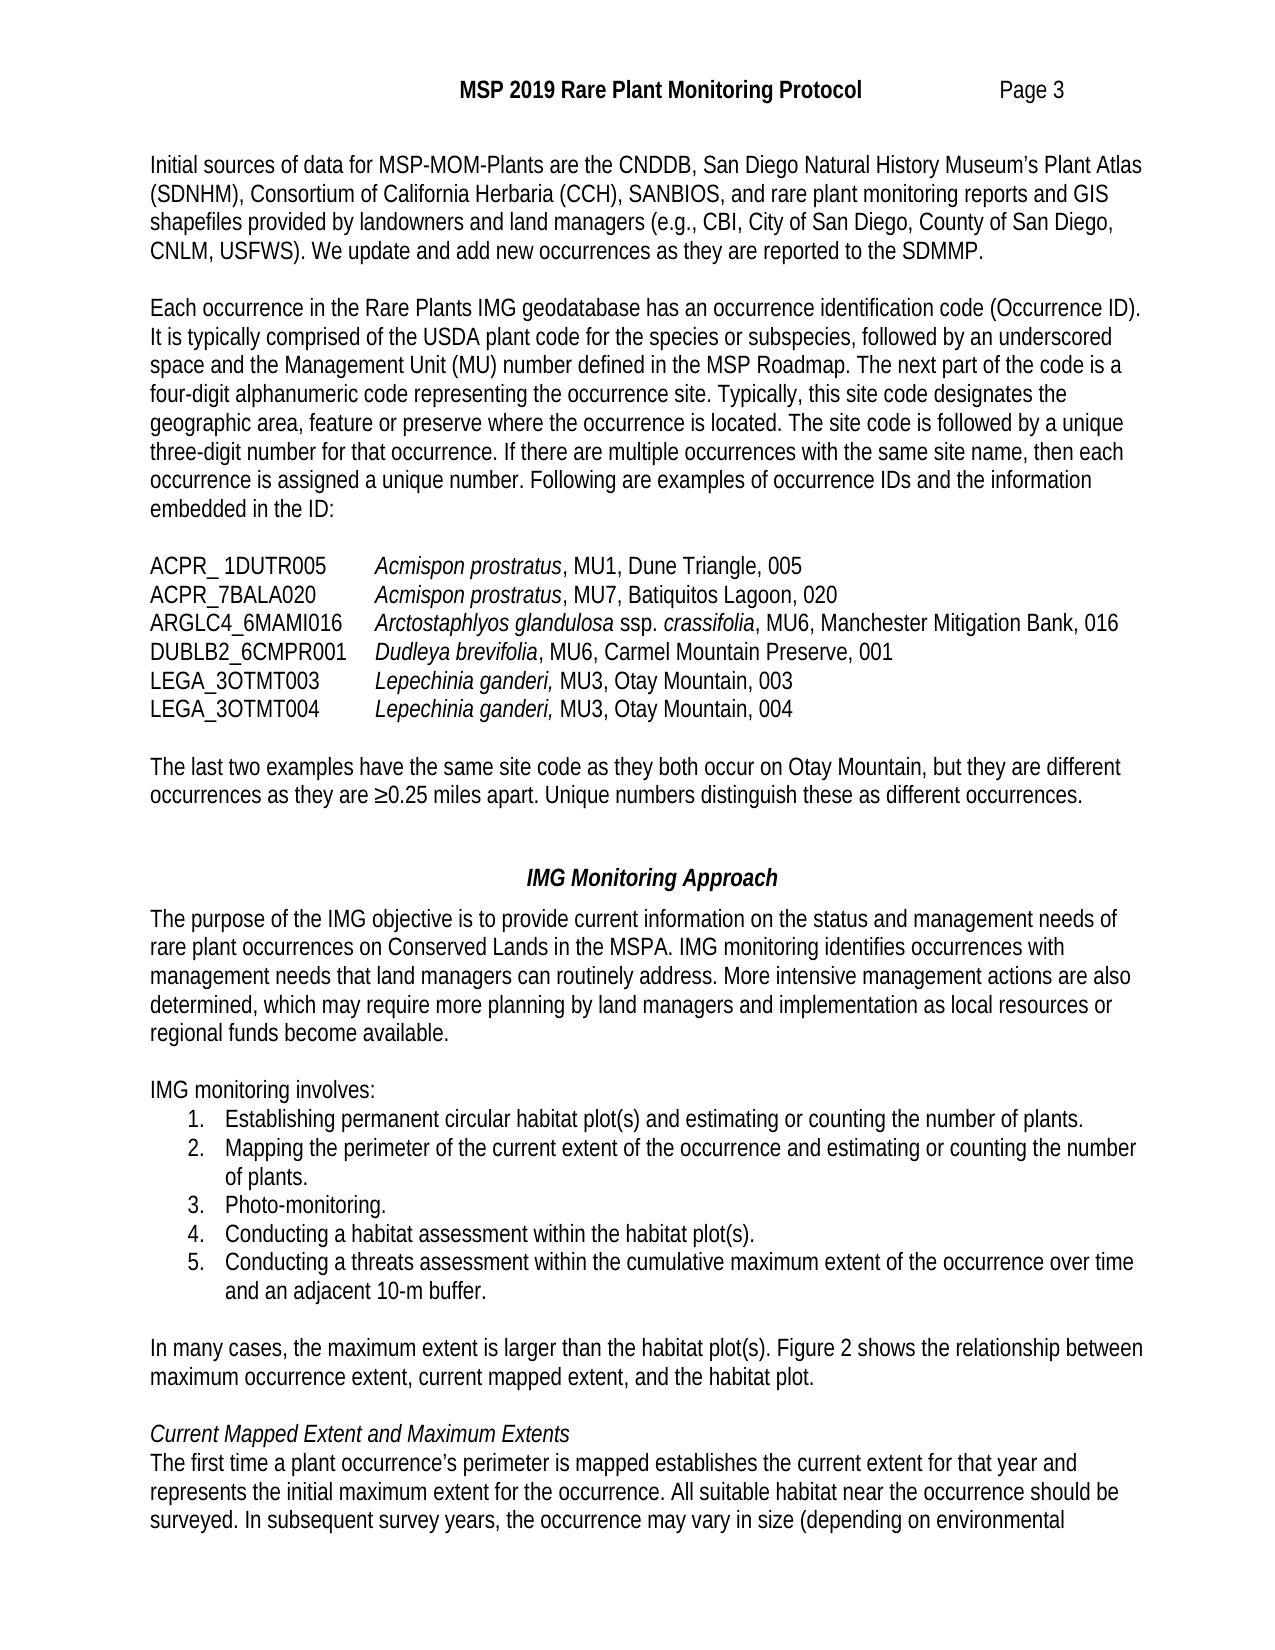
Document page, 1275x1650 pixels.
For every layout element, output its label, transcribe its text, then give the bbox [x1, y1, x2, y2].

list Mapping the perimeter of the current extent of the occurrence and estimating or counting the number of plants. [187, 1133, 1155, 1190]
text IMG Monitoring Approach [150, 862, 1155, 891]
text Initial sources of data for MSP-MOM-Plants are the CNDDB, San Diego Natural History Museum’s Plant Atlas (SDNHM), Consortium of California Herbaria (CCH), SANBIOS, and rare plant monitoring reports and GIS shapefiles provided by landowners and land managers (e.g., CBI, City of San Diego, County of San Diego, CNLM, USFWS). We update and add new occurrences as they are reported to the SDMMP. [150, 150, 1155, 264]
list Conducting a threats assessment within the cumulative maximum extent of the occurrence over time and an adjacent 10-m buffer. [187, 1247, 1155, 1305]
list Photo-monitoring. [187, 1190, 1155, 1219]
text The last two examples have the same site code as they both occur on Otay Mountain, but they are different occurrences as they are ≥0.25 miles apart. Unique numbers distinguish these as different occurrences. [150, 752, 1155, 809]
text IMG monitoring involves: [150, 1076, 1155, 1104]
text The purpose of the IMG objective is to provide current information on the status and management needs of rare plant occurrences on Conserved Lands in the MSPA. IMG monitoring identifies occurrences with management needs that land managers can routinely address. More intensive management actions are also determined, which may require more planning by land managers and implementation as local resources or regional funds become available. [150, 904, 1155, 1047]
text In many cases, the maximum extent is larger than the habitat plot(s). Figure 2 shows the relationship between maximum occurrence extent, current mapped extent, and the habitat plot. [150, 1333, 1155, 1391]
text Each occurrence in the Rare Plants IMG geodatabase has an occurrence identification code (Occurrence ID). It is typically comprised of the USDA plant code for the species or subspecies, followed by an underscored space and the Management Unit (MU) number defined in the MSP Roadmap. The next part of the code is a four-digit alphanumeric code representing the occurrence site. Typically, this site code designates the geographic area, feature or preserve where the occurrence is located. The site code is followed by a unique three-digit number for that occurrence. If there are multiple occurrences with the same site name, then each occurrence is assigned a unique number. Following are examples of occurrence IDs and the information embedded in the ID: [150, 293, 1155, 522]
text ACPR_ 1DUTR005 Acmispon prostratus, MU1, Dune Triangle, 005 [150, 551, 1155, 580]
text ARGLC4_6MAMI016 Arctostaphlyos glandulosa ssp. crassifolia, MU6, Manchester Mitigation Bank, 016 [150, 608, 1155, 637]
text ACPR_7BALA020 Acmispon prostratus, MU7, Batiquitos Lagoon, 020 [150, 580, 1155, 608]
list Conducting a habitat assessment within the habitat plot(s). [187, 1219, 1155, 1247]
list Establishing permanent circular habitat plot(s) and estimating or counting the number of plants. [187, 1104, 1155, 1133]
text The first time a plant occurrence’s perimeter is mapped establishes the current extent for that year and represents the initial maximum extent for the occurrence. All suitable habitat near the occurrence should be surveyed. In subsequent survey years, the occurrence may vary in size (depending on environmental [150, 1448, 1155, 1534]
text LEGA_3OTMT003 Lepechinia ganderi, MU3, Otay Mountain, 003 [150, 666, 1155, 694]
text DUBLB2_6CMPR001 Dudleya brevifolia, MU6, Carmel Mountain Preserve, 001 [150, 637, 1155, 666]
text Current Mapped Extent and Maximum Extents [150, 1419, 1155, 1448]
text LEGA_3OTMT004 Lepechinia ganderi, MU3, Otay Mountain, 004 [150, 694, 1155, 723]
